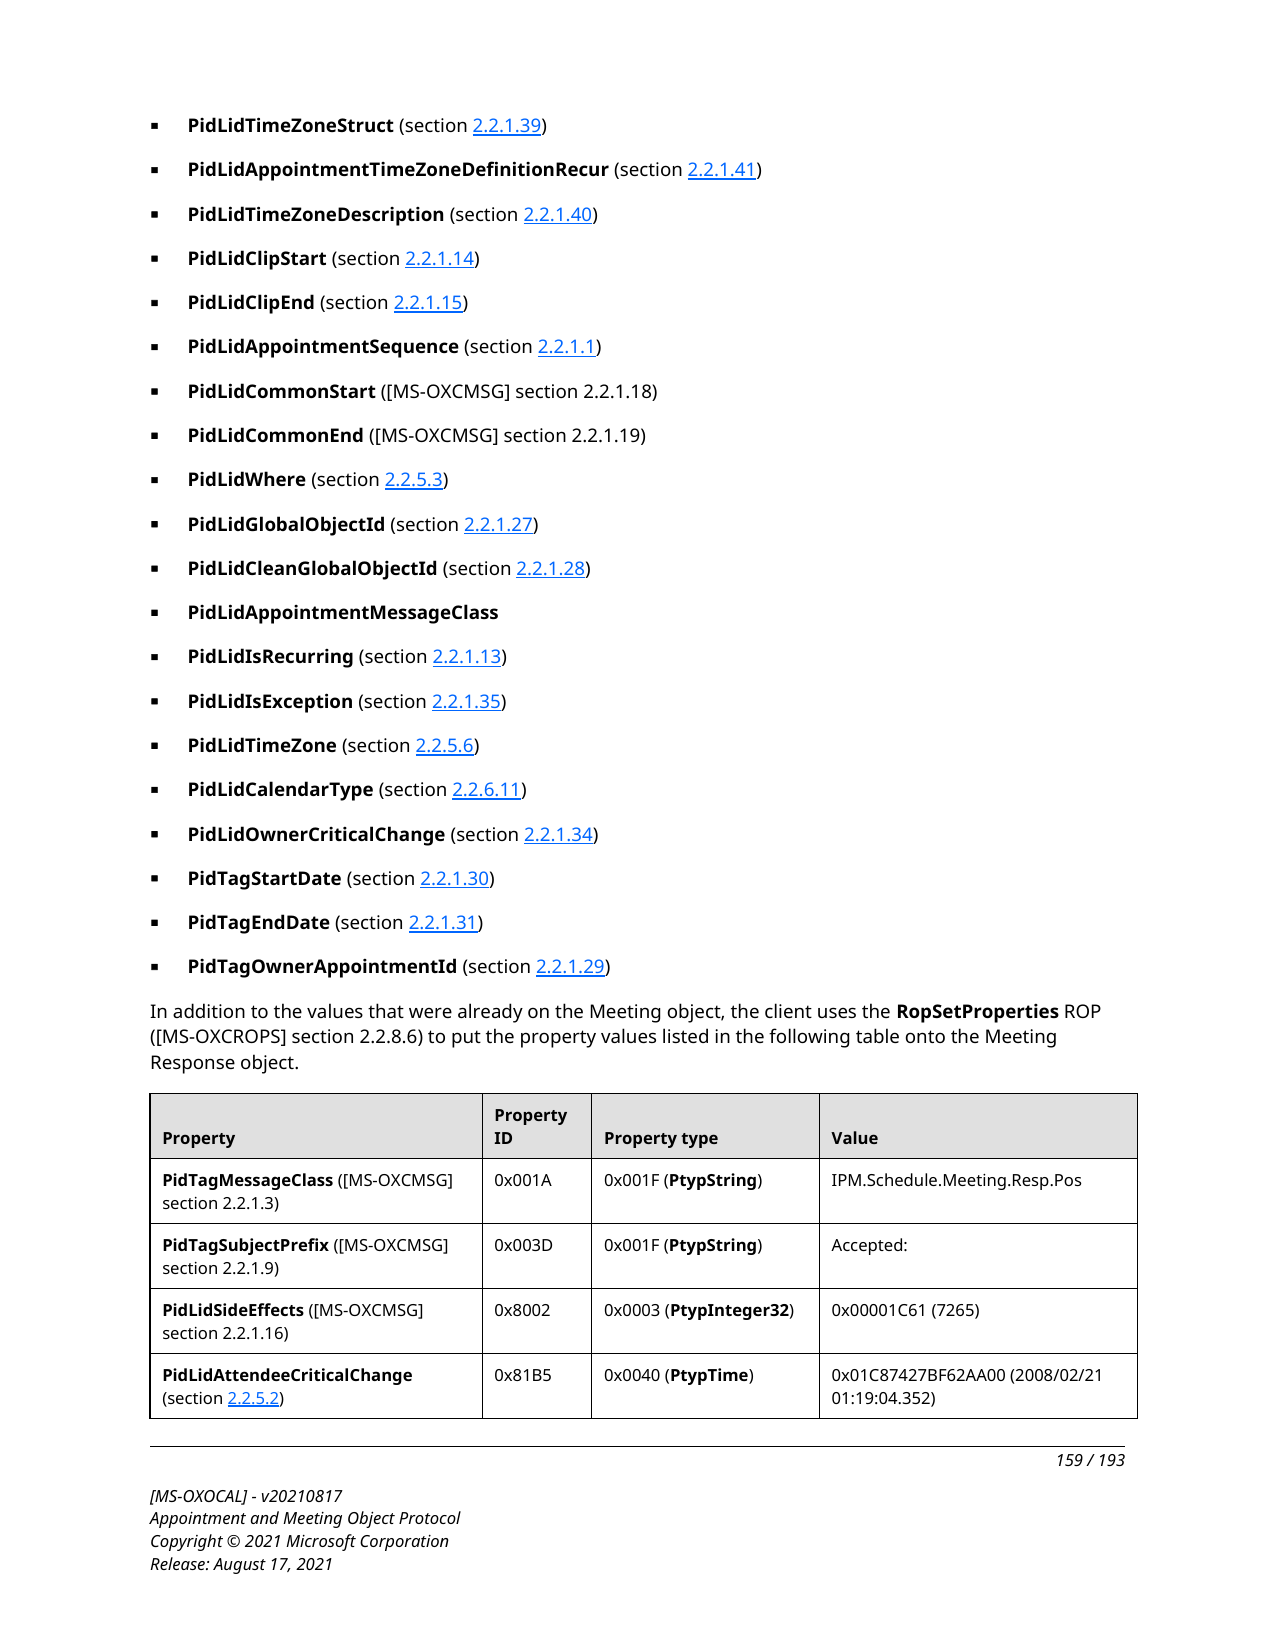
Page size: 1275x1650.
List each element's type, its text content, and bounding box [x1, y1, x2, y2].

list PidLidGlobalObjectId (section 2.2.1.27) [150, 511, 1125, 536]
list PidTagEndDate (section 2.2.1.31) [150, 909, 1125, 935]
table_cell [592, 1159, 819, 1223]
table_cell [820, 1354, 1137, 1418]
list PidLidCommonStart ([MS-OXCMSG] section 2.2.1.18) [150, 378, 1125, 404]
list PidLidCleanGlobalObjectId (section 2.2.1.28) [150, 555, 1125, 581]
list PidLidWhere (section 2.2.5.3) [150, 467, 1125, 492]
list PidLidAppointmentMessageClass [150, 599, 1125, 625]
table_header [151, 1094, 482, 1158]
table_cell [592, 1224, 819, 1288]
list PidLidTimeZone (section 2.2.5.6) [150, 732, 1125, 758]
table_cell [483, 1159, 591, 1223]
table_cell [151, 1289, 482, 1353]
list PidLidTimeZoneDescription (section 2.2.1.40) [150, 201, 1125, 227]
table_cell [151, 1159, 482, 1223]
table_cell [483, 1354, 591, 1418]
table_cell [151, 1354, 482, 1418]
text In addition to the values that were already on the Meeting object, the client uses the RopSetProperties ROP ([MS-OXCROPS] section 2.2.8.6) to put the property values listed in the following table onto the Meeting Response object. [150, 998, 1125, 1074]
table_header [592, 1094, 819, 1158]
list PidLidAppointmentSequence (section 2.2.1.1) [150, 334, 1125, 359]
list PidLidOwnerCriticalChange (section 2.2.1.34) [150, 821, 1125, 846]
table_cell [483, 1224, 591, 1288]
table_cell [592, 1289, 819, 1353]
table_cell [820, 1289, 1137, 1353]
list PidLidClipEnd (section 2.2.1.15) [150, 289, 1125, 315]
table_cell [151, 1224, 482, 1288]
list PidLidClipStart (section 2.2.1.14) [150, 245, 1125, 271]
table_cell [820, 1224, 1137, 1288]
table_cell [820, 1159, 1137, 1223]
list PidLidCalendarType (section 2.2.6.11) [150, 777, 1125, 802]
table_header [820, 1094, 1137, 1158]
list PidTagOwnerAppointmentId (section 2.2.1.29) [150, 954, 1125, 979]
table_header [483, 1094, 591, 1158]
list PidLidTimeZoneStruct (section 2.2.1.39) [150, 112, 1125, 138]
list PidTagStartDate (section 2.2.1.30) [150, 865, 1125, 891]
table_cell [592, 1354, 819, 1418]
list PidLidCommonEnd ([MS-OXCMSG] section 2.2.1.19) [150, 422, 1125, 448]
list PidLidAppointmentTimeZoneDefinitionRecur (section 2.2.1.41) [150, 157, 1125, 182]
list PidLidIsRecurring (section 2.2.1.13) [150, 644, 1125, 669]
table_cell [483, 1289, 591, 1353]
list PidLidIsException (section 2.2.1.35) [150, 688, 1125, 713]
